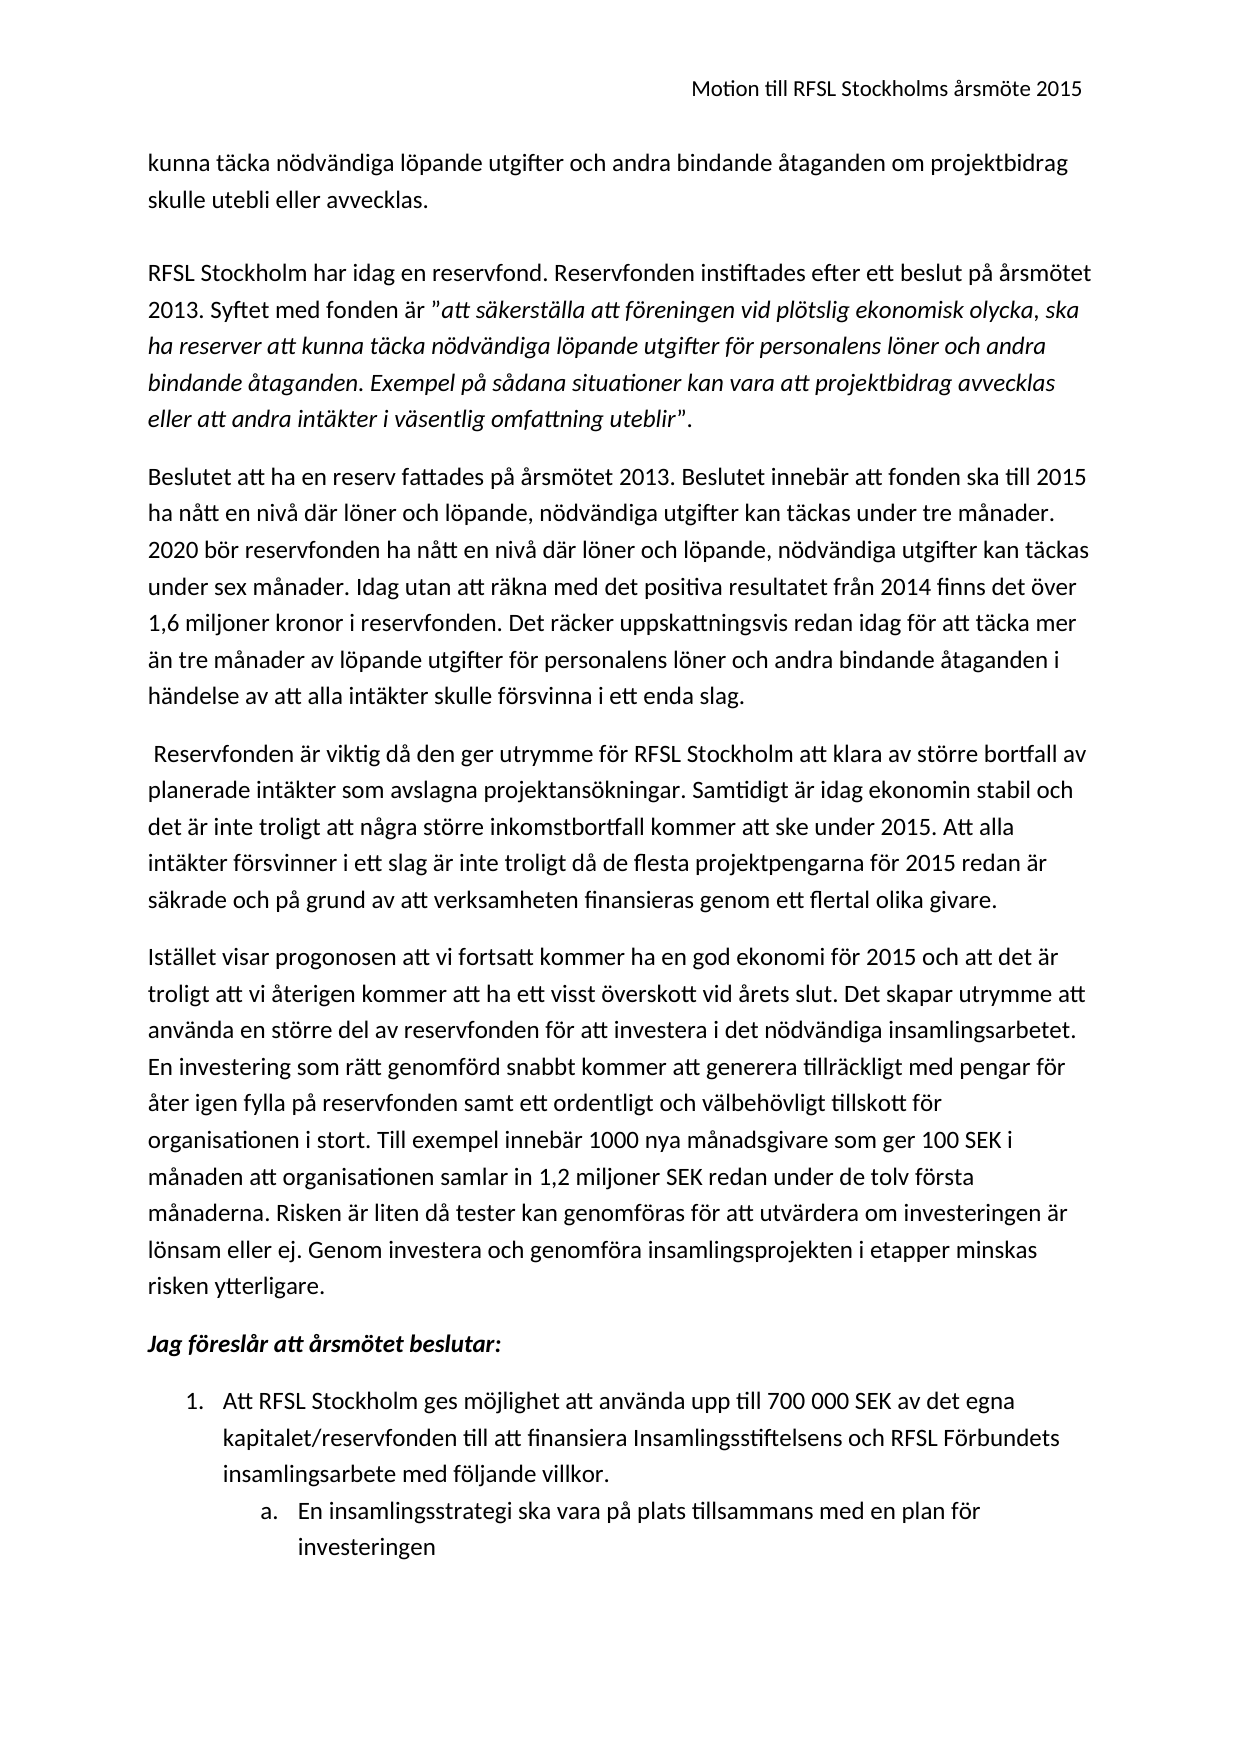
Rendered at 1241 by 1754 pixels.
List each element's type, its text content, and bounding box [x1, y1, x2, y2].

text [148, 148, 1093, 215]
text Beslutet att ha en reserv fattades på årsmötet 2013. Beslutet innebär att fonden ska till 2015 ha nått en nivå där löner och löpande, nödvändiga utgifter kan täckas under tre månader. 2020 bör reservfonden ha nått en nivå där löner och löpande, nödvändiga utgifter kan täckas under sex månader. Idag utan att räkna med det positiva resultatet från 2014 finns det över 1,6 miljoner kronor i reservfonden. Det räcker uppskattningsvis redan idag för att täcka mer än tre månader av löpande utgifter för personalens löner och andra bindande åtaganden i händelse av att alla intäkter skulle försvinna i ett enda slag. [148, 461, 1093, 711]
text Jag föreslår att årsmötet beslutar: [148, 1328, 1093, 1358]
text Reservfonden är viktig då den ger utrymme för RFSL Stockholm att klara av större bortfall av planerade intäkter som avslagna projektansökningar. Samtidigt är idag ekonomin stabil och det är inte troligt att några större inkomstbortfall kommer att ske under 2015. Att alla intäkter försvinner i ett slag är inte troligt då de flesta projektpengarna för 2015 redan är säkrade och på grund av att verksamheten finansieras genom ett flertal olika givare. [148, 738, 1093, 914]
list En insamlingsstrategi ska vara på plats tillsammans med en plan för investeringen [260, 1495, 1093, 1562]
list Att RFSL Stockholm ges möjlighet att använda upp till 700 000 SEK av det egna kapitalet/reservfonden till att finansiera Insamlingsstiftelsens och RFSL Förbundets insamlingsarbete med följande villkor. [185, 1385, 1093, 1489]
text RFSL Stockholm har idag en reservfond. Reservfonden instiftades efter ett beslut på årsmötet 2013. Syftet med fonden är ”att säkerställa att föreningen vid plötslig ekonomisk olycka, ska ha reserver att kunna täcka nödvändiga löpande utgifter för personalens löner och andra bindande åtaganden. Exempel på sådana situationer kan vara att projektbidrag avvecklas eller att andra intäkter i väsentlig omfattning uteblir”. [148, 257, 1093, 434]
text Istället visar progonosen att vi fortsatt kommer ha en god ekonomi för 2015 och att det är troligt att vi återigen kommer att ha ett visst överskott vid årets slut. Det skapar utrymme att använda en större del av reservfonden för att investera i det nödvändiga insamlingsarbetet. En investering som rätt genomförd snabbt kommer att generera tillräckligt med pengar för åter igen fylla på reservfonden samt ett ordentligt och välbehövligt tillskott för organisationen i stort. Till exempel innebär 1000 nya månadsgivare som ger 100 SEK i månaden att organisationen samlar in 1,2 miljoner SEK redan under de tolv första månaderna. Risken är liten då tester kan genomföras för att utvärdera om investeringen är lönsam eller ej. Genom investera och genomföra insamlingsprojekten i etapper minskas risken ytterligare. [148, 941, 1093, 1301]
